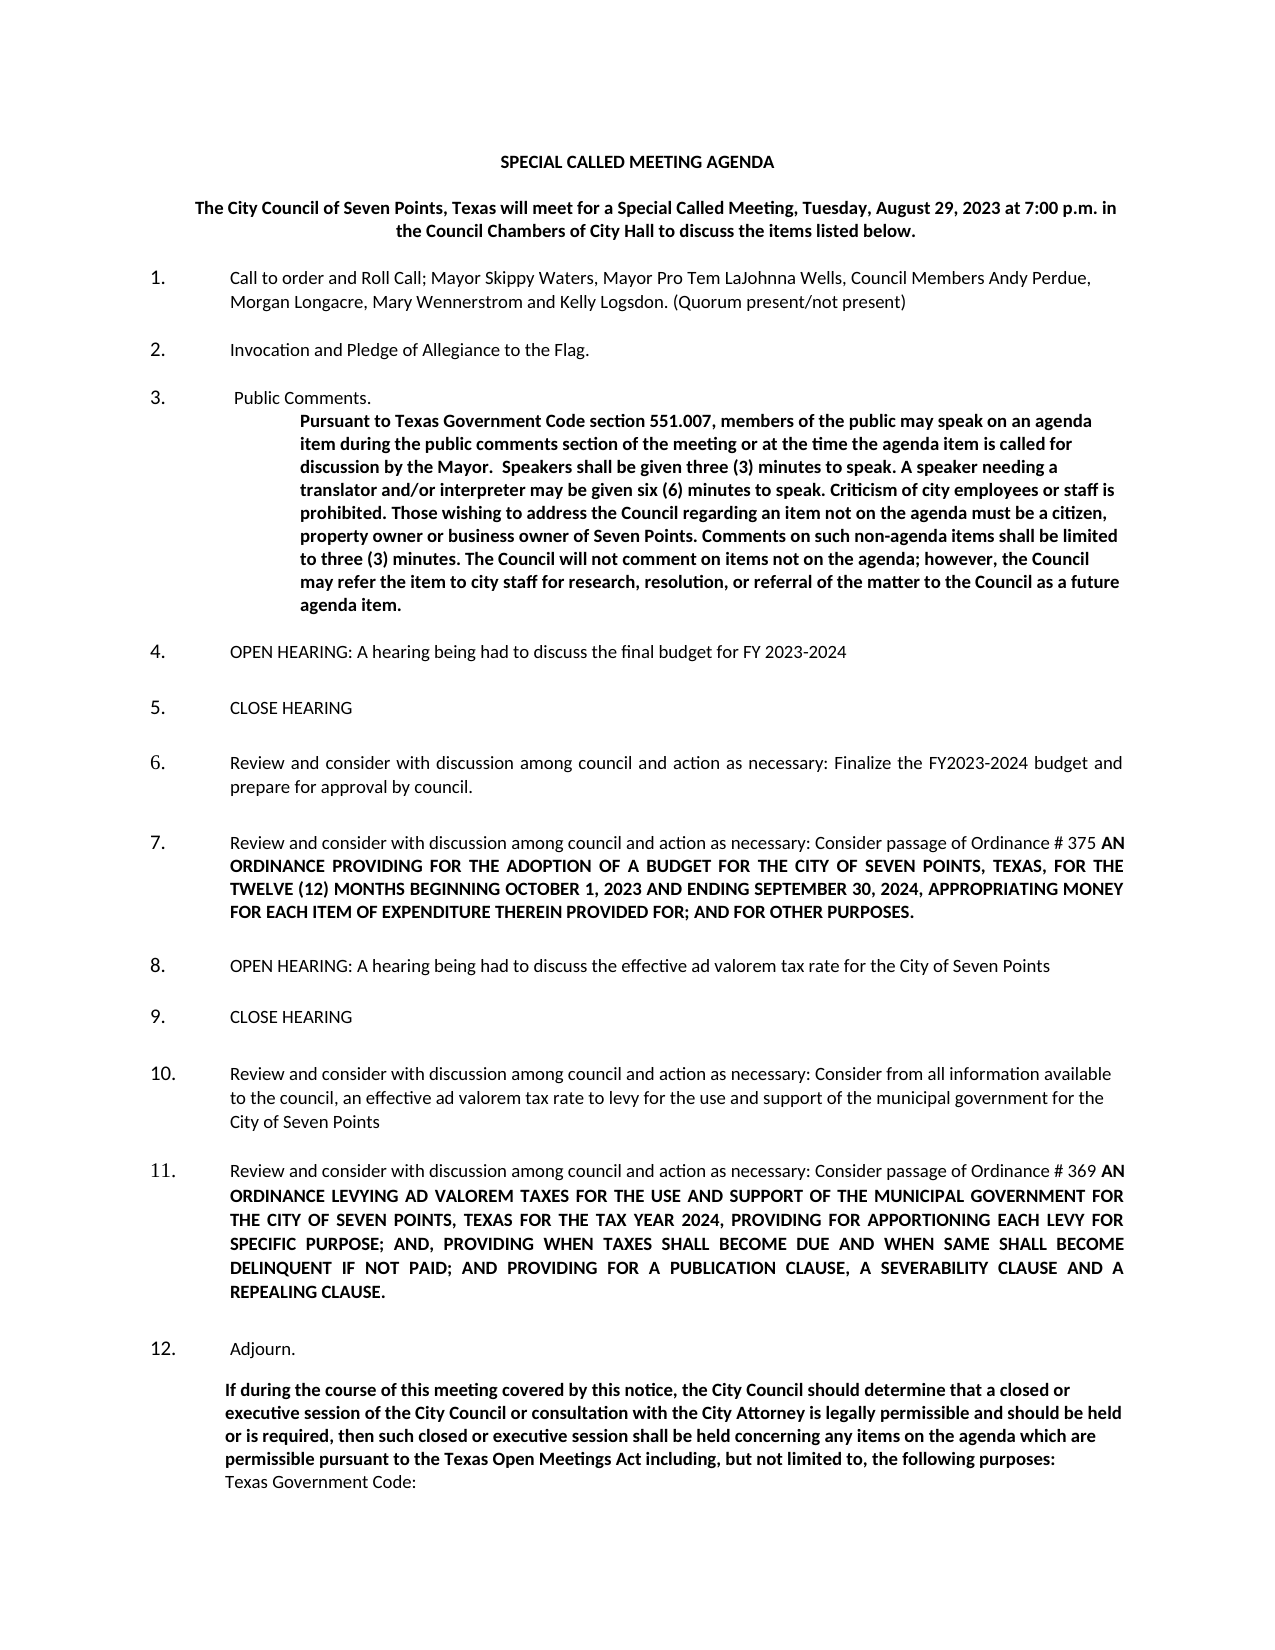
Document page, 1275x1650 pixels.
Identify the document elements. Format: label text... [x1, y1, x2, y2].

list Call to order and Roll Call; Mayor Skippy Waters, Mayor Pro Tem LaJohnna Wells, Council Members Andy Perdue, Morgan Longacre, Mary Wennerstrom and Kelly Logsdon. (Quorum present/not present) [150, 264, 1125, 313]
text SPECIAL CALLED MEETING AGENDA [150, 150, 1125, 173]
list Review and consider with discussion among council and action as necessary: Consider passage of Ordinance # 375 AN ORDINANCE PROVIDING FOR THE ADOPTION OF A BUDGET FOR THE CITY OF SEVEN POINTS, TEXAS, FOR THE TWELVE (12) MONTHS BEGINNING OCTOBER 1, 2023 AND ENDING SEPTEMBER 30, 2024, APPROPRIATING MONEY FOR EACH ITEM OF EXPENDITURE THEREIN PROVIDED FOR; AND FOR OTHER PURPOSES. [150, 829, 1125, 923]
text The City Council of Seven Points, Texas will meet for a Special Called Meeting, Tuesday, August 29, 2023 at 7:00 p.m. in the Council Chambers of City Hall to discuss the items listed below. [187, 196, 1125, 242]
list Review and consider with discussion among council and action as necessary: Consider passage of Ordinance # 369 AN ORDINANCE LEVYING AD VALOREM TAXES FOR THE USE AND SUPPORT OF THE MUNICIPAL GOVERNMENT FOR THE CITY OF SEVEN POINTS, TEXAS FOR THE TAX YEAR 2024, PROVIDING FOR APPORTIONING EACH LEVY FOR SPECIFIC PURPOSE; AND, PROVIDING WHEN TAXES SHALL BECOME DUE AND WHEN SAME SHALL BECOME DELINQUENT IF NOT PAID; AND PROVIDING FOR A PUBLICATION CLAUSE, A SEVERABILITY CLAUSE AND A REPEALING CLAUSE. [150, 1158, 1125, 1303]
list Adjourn. [150, 1335, 1125, 1360]
list Review and consider with discussion among council and action as necessary: Finalize the FY2023-2024 budget and prepare for approval by council. [150, 750, 1125, 798]
list Public Comments. [150, 384, 1125, 409]
list OPEN HEARING: A hearing being had to discuss the effective ad valorem tax rate for the City of Seven Points [150, 952, 1125, 978]
text If during the course of this meeting covered by this notice, the City Council should determine that a closed or executive session of the City Council or consultation with the City Attorney is legally permissible and should be held or is required, then such closed or executive session shall be held concerning any items on the agenda which are permissible pursuant to the Texas Open Meetings Act including, but not limited to, the following purposes: [225, 1378, 1125, 1470]
text Texas Government Code: [150, 1470, 1125, 1493]
list OPEN HEARING: A hearing being had to discuss the final budget for FY 2023-2024 [150, 639, 1125, 664]
list Review and consider with discussion among council and action as necessary: Consider from all information available to the council, an effective ad valorem tax rate to levy for the use and support of the municipal government for the City of Seven Points [150, 1060, 1125, 1133]
list CLOSE HEARING [150, 1003, 1125, 1028]
list Invocation and Pledge of Allegiance to the Flag. [150, 336, 1125, 361]
text Pursuant to Texas Government Code section 551.007, members of the public may speak on an agenda item during the public comments section of the meeting or at the time the agenda item is called for discussion by the Mayor. Speakers shall be given three (3) minutes to speak. A speaker needing a translator and/or interpreter may be given six (6) minutes to speak. Criticism of city employees or staff is prohibited. Those wishing to address the Council regarding an item not on the agenda must be a citizen, property owner or business owner of Seven Points. Comments on such non-agenda items shall be limited to three (3) minutes. The Council will not comment on items not on the agenda; however, the Council may refer the item to city staff for research, resolution, or referral of the matter to the Council as a future agenda item. [300, 409, 1125, 616]
list CLOSE HEARING [150, 694, 1125, 720]
